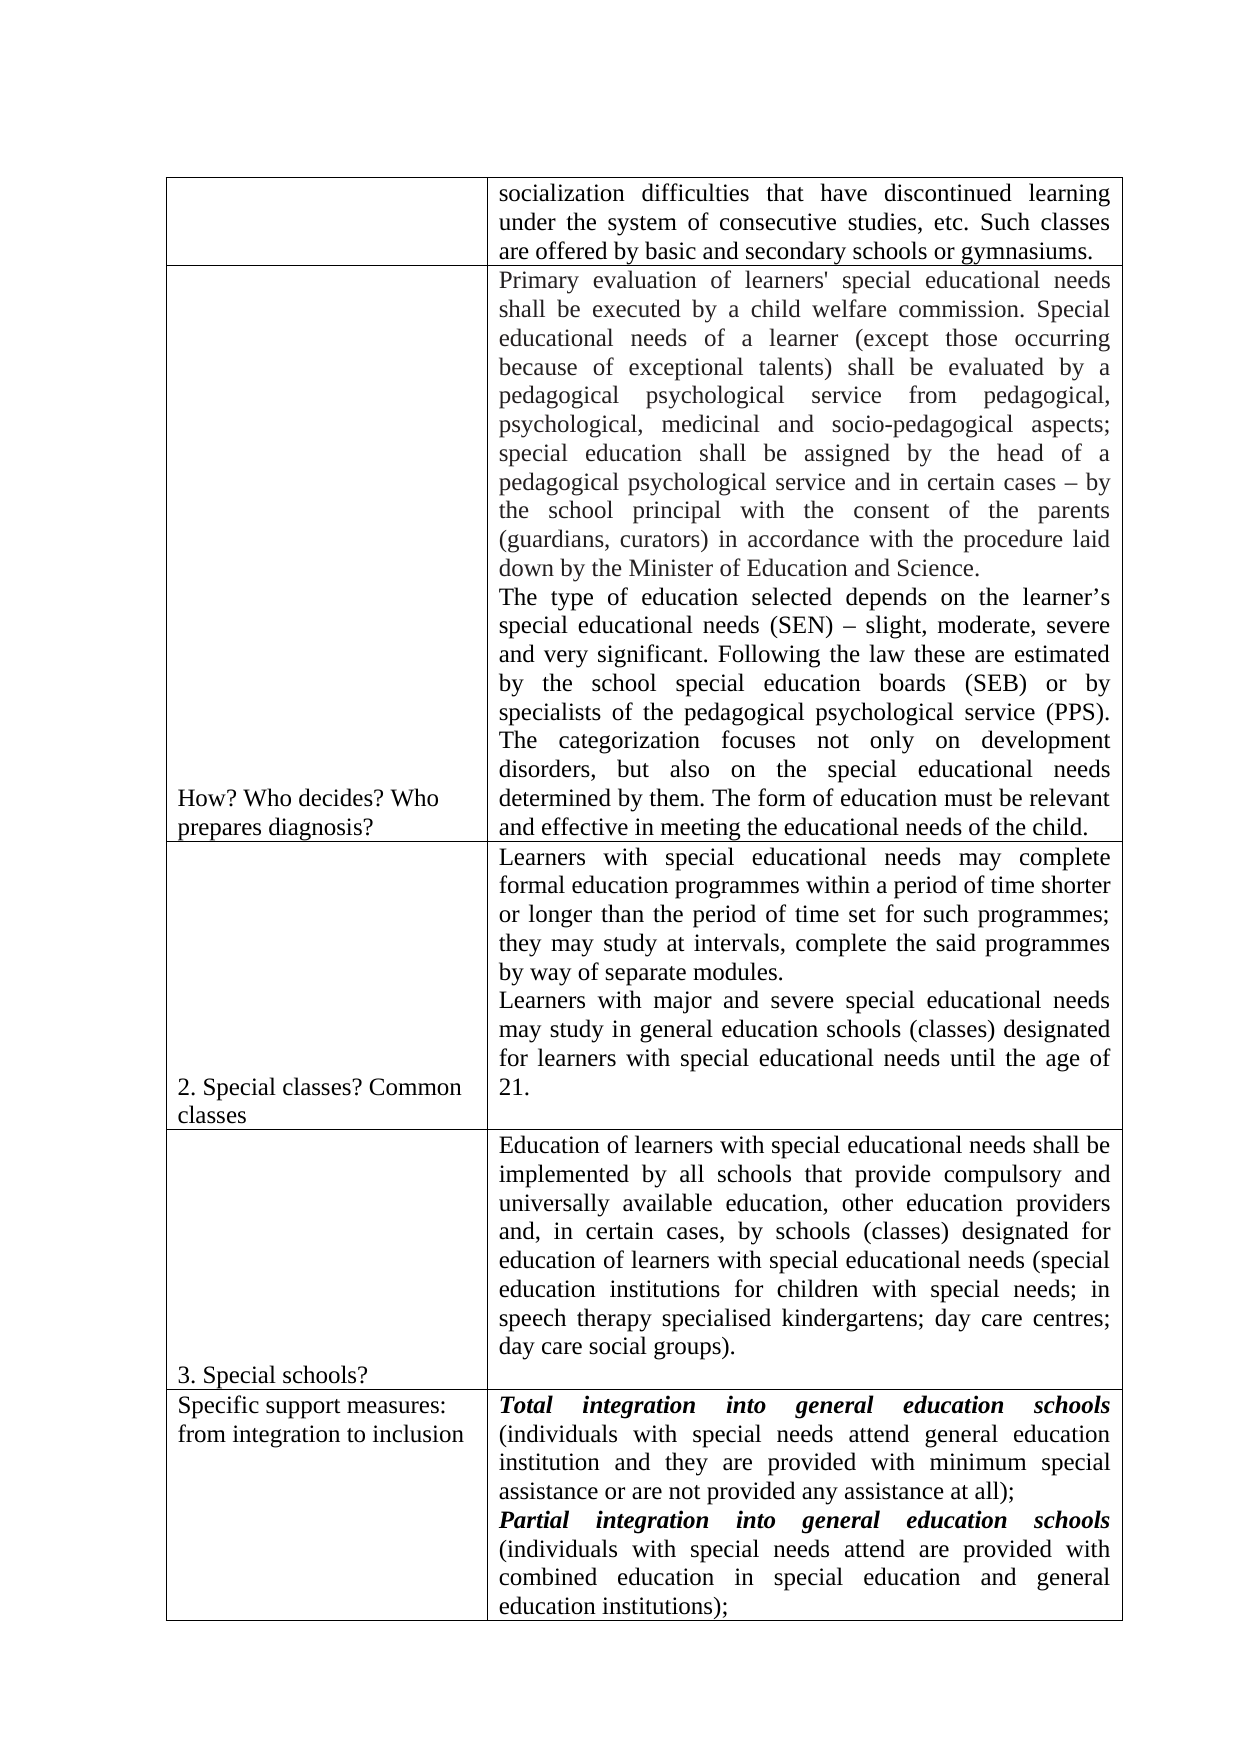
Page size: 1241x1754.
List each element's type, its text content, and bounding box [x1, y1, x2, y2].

table_cell Primary evaluation of learners' special educational needs shall be executed by a child welfare commission. Special educational needs of a learner (except those occurring because of exceptional talents) shall be evaluated by a pedagogical psychological service from pedagogical, psychological, medicinal and socio-pedagogical aspects; special education shall be assigned by the head of a pedagogical psychological service and in certain cases – by the school principal with the consent of the parents (guardians, curators) in accordance with the procedure laid down by the Minister of Education and Science. The type of education selected depends on the learner’s special educational needs (SEN) – slight, moderate, severe and very significant. Following the law these are estimated by the school special education boards (SEB) or by specialists of the pedagogical psychological service (PPS). The categorization focuses not only on development disorders, but also on the special educational needs determined by them. The form of education must be relevant and effective in meeting the educational needs of the child. [488, 266, 1122, 841]
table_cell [167, 1390, 487, 1620]
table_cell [488, 178, 1122, 264]
table_cell Learners with special educational needs may complete formal education programmes within a period of time shorter or longer than the period of time set for such programmes; they may study at intervals, complete the said programmes by way of separate modules. Learners with major and severe special educational needs may study in general education schools (classes) designated for learners with special educational needs until the age of 21. [488, 842, 1122, 1129]
table_cell How? Who decides? Who prepares diagnosis? [167, 266, 487, 841]
table_cell Education of learners with special educational needs shall be implemented by all schools that provide compulsory and universally available education, other education providers and, in certain cases, by schools (classes) designated for education of learners with special educational needs (special education institutions for children with special needs; in speech therapy specialised kindergartens; day care centres; day care social groups). [488, 1130, 1122, 1389]
table_cell 3. Special schools? [167, 1130, 487, 1389]
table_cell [488, 1390, 1122, 1620]
table_cell 2. Special classes? Common classes [167, 842, 487, 1129]
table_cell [167, 178, 487, 264]
